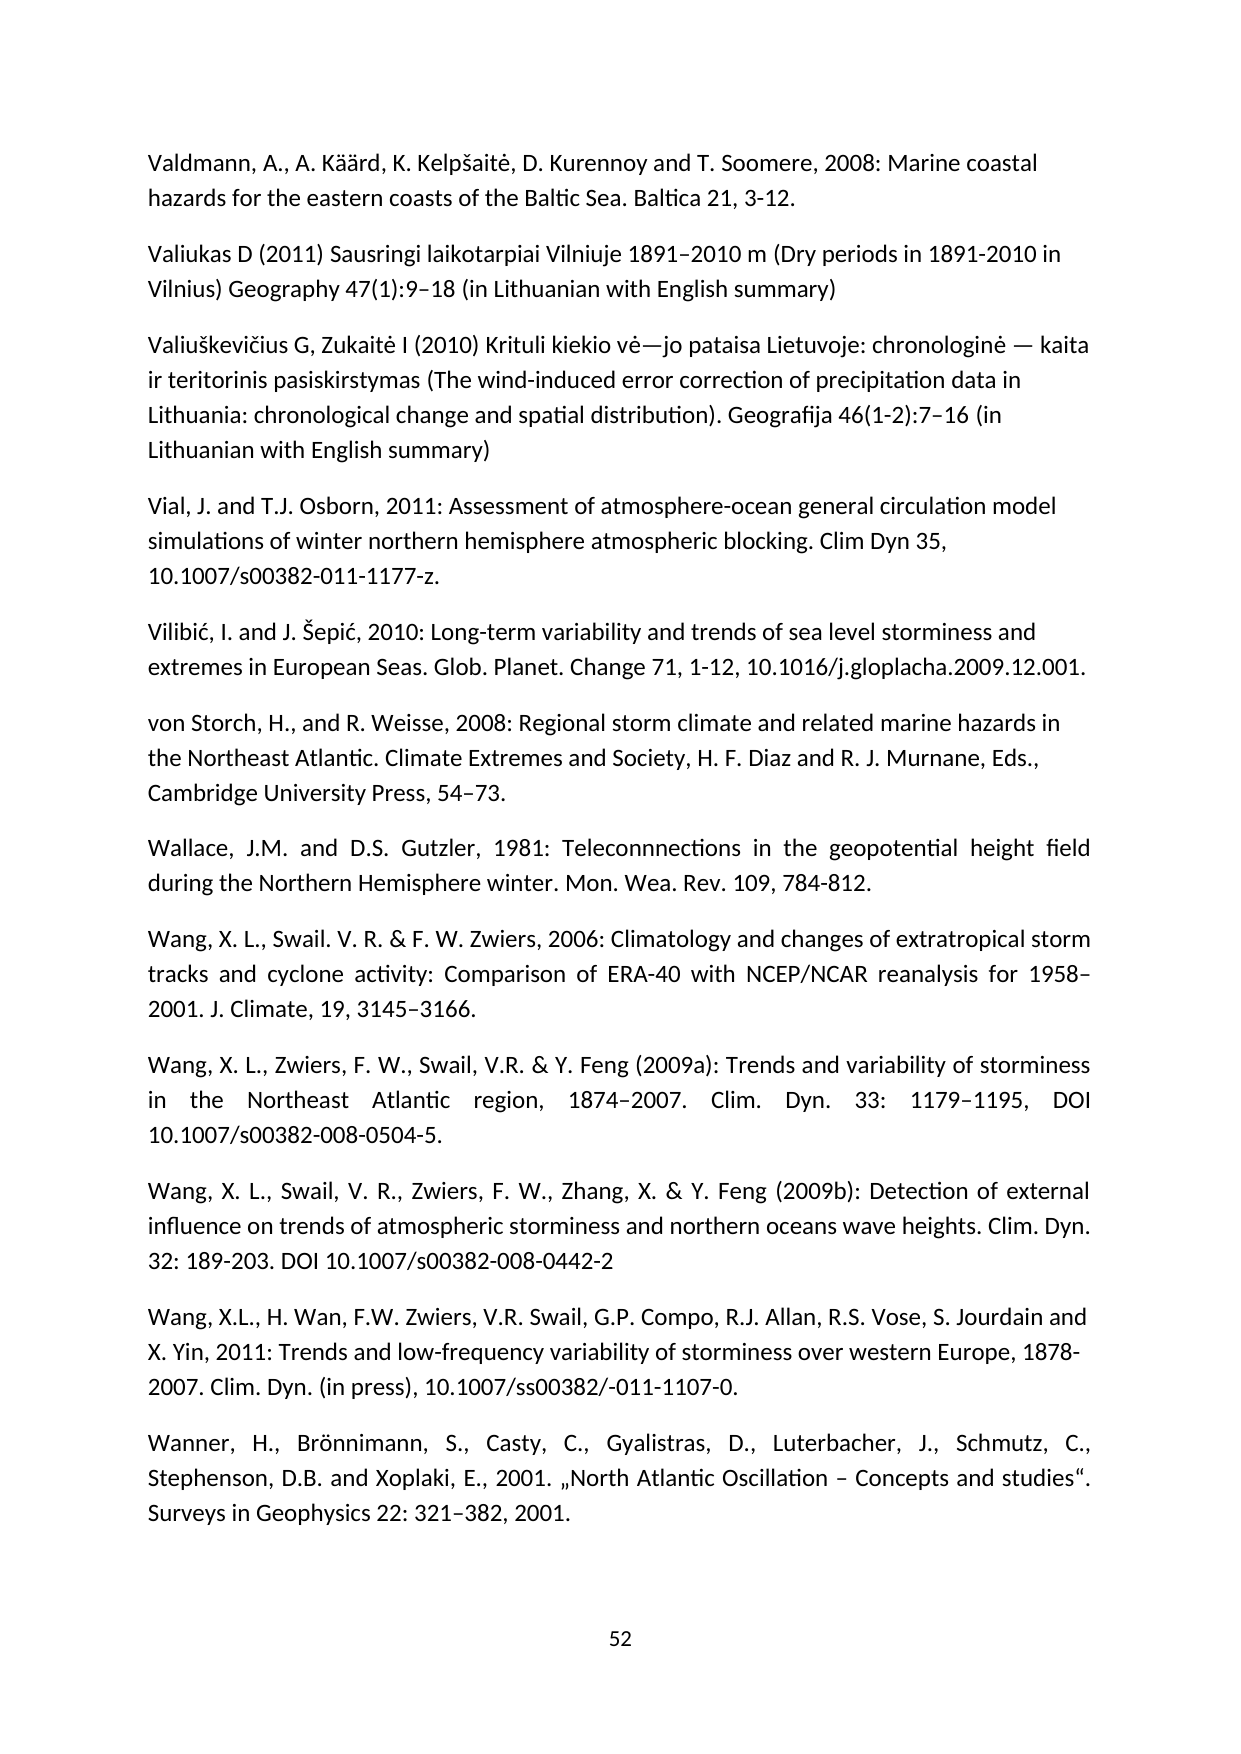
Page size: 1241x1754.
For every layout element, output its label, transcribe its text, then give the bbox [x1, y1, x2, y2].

text Wang, X.L., H. Wan, F.W. Zwiers, V.R. Swail, G.P. Compo, R.J. Allan, R.S. Vose, S. Jourdain and X. Yin, 2011: Trends and low-frequency variability of storminess over western Europe, 1878-2007. Clim. Dyn. (in press), 10.1007/ss00382/-011-1107-0. [148, 1301, 1093, 1401]
text von Storch, H., and R. Weisse, 2008: Regional storm climate and related marine hazards in the Northeast Atlantic. Climate Extremes and Society, H. F. Diaz and R. J. Murnane, Eds., Cambridge University Press, 54–73. [148, 707, 1093, 807]
text Valiuškevičius G, Zukaitė I (2010) Krituli kiekio vė—jo pataisa Lietuvoje: chronologinė — kaita ir teritorinis pasiskirstymas (The wind-induced error correction of precipitation data in Lithuania: chronological change and spatial distribution). Geografija 46(1-2):7–16 (in Lithuanian with English summary) [148, 329, 1093, 465]
text Wanner, H., Brönnimann, S., Casty, C., Gyalistras, D., Luterbacher, J., Schmutz, C., Stephenson, D.B. and Xoplaki, E., 2001. „North Atlantic Oscillation – Concepts and studies“. Surveys in Geophysics 22: 321–382, 2001. [148, 1427, 1093, 1527]
text Wang, X. L., Swail. V. R. & F. W. Zwiers, 2006: Climatology and changes of extratropical storm tracks and cyclone activity: Comparison of ERA-40 with NCEP/NCAR reanalysis for 1958–2001. J. Climate, 19, 3145–3166. [148, 923, 1093, 1024]
text Valdmann, A., A. Käärd, K. Kelpšaitė, D. Kurennoy and T. Soomere, 2008: Marine coastal hazards for the eastern coasts of the Baltic Sea. Baltica 21, 3-12. [148, 148, 1093, 213]
text Vilibić, I. and J. Šepić, 2010: Long-term variability and trends of sea level storminess and extremes in European Seas. Glob. Planet. Change 71, 1-12, 10.1016/j.gloplacha.2009.12.001. [148, 616, 1093, 681]
text Wallace, J.M. and D.S. Gutzler, 1981: Teleconnnections in the geopotential height field during the Northern Hemisphere winter. Mon. Wea. Rev. 109, 784-812. [148, 833, 1093, 898]
text Wang, X. L., Swail, V. R., Zwiers, F. W., Zhang, X. & Y. Feng (2009b): Detection of external influence on trends of atmospheric storminess and northern oceans wave heights. Clim. Dyn. 32: 189-203. DOI 10.1007/s00382-008-0442-2 [148, 1175, 1093, 1276]
text Valiukas D (2011) Sausringi laikotarpiai Vilniuje 1891–2010 m (Dry periods in 1891-2010 in Vilnius) Geography 47(1):9–18 (in Lithuanian with English summary) [148, 238, 1093, 304]
text Wang, X. L., Zwiers, F. W., Swail, V.R. & Y. Feng (2009a): Trends and variability of storminess in the Northeast Atlantic region, 1874–2007. Clim. Dyn. 33: 1179–1195, DOI 10.1007/s00382-008-0504-5. [148, 1049, 1093, 1150]
text Vial, J. and T.J. Osborn, 2011: Assessment of atmosphere-ocean general circulation model simulations of winter northern hemisphere atmospheric blocking. Clim Dyn 35, 10.1007/s00382-011-1177-z. [148, 490, 1093, 591]
